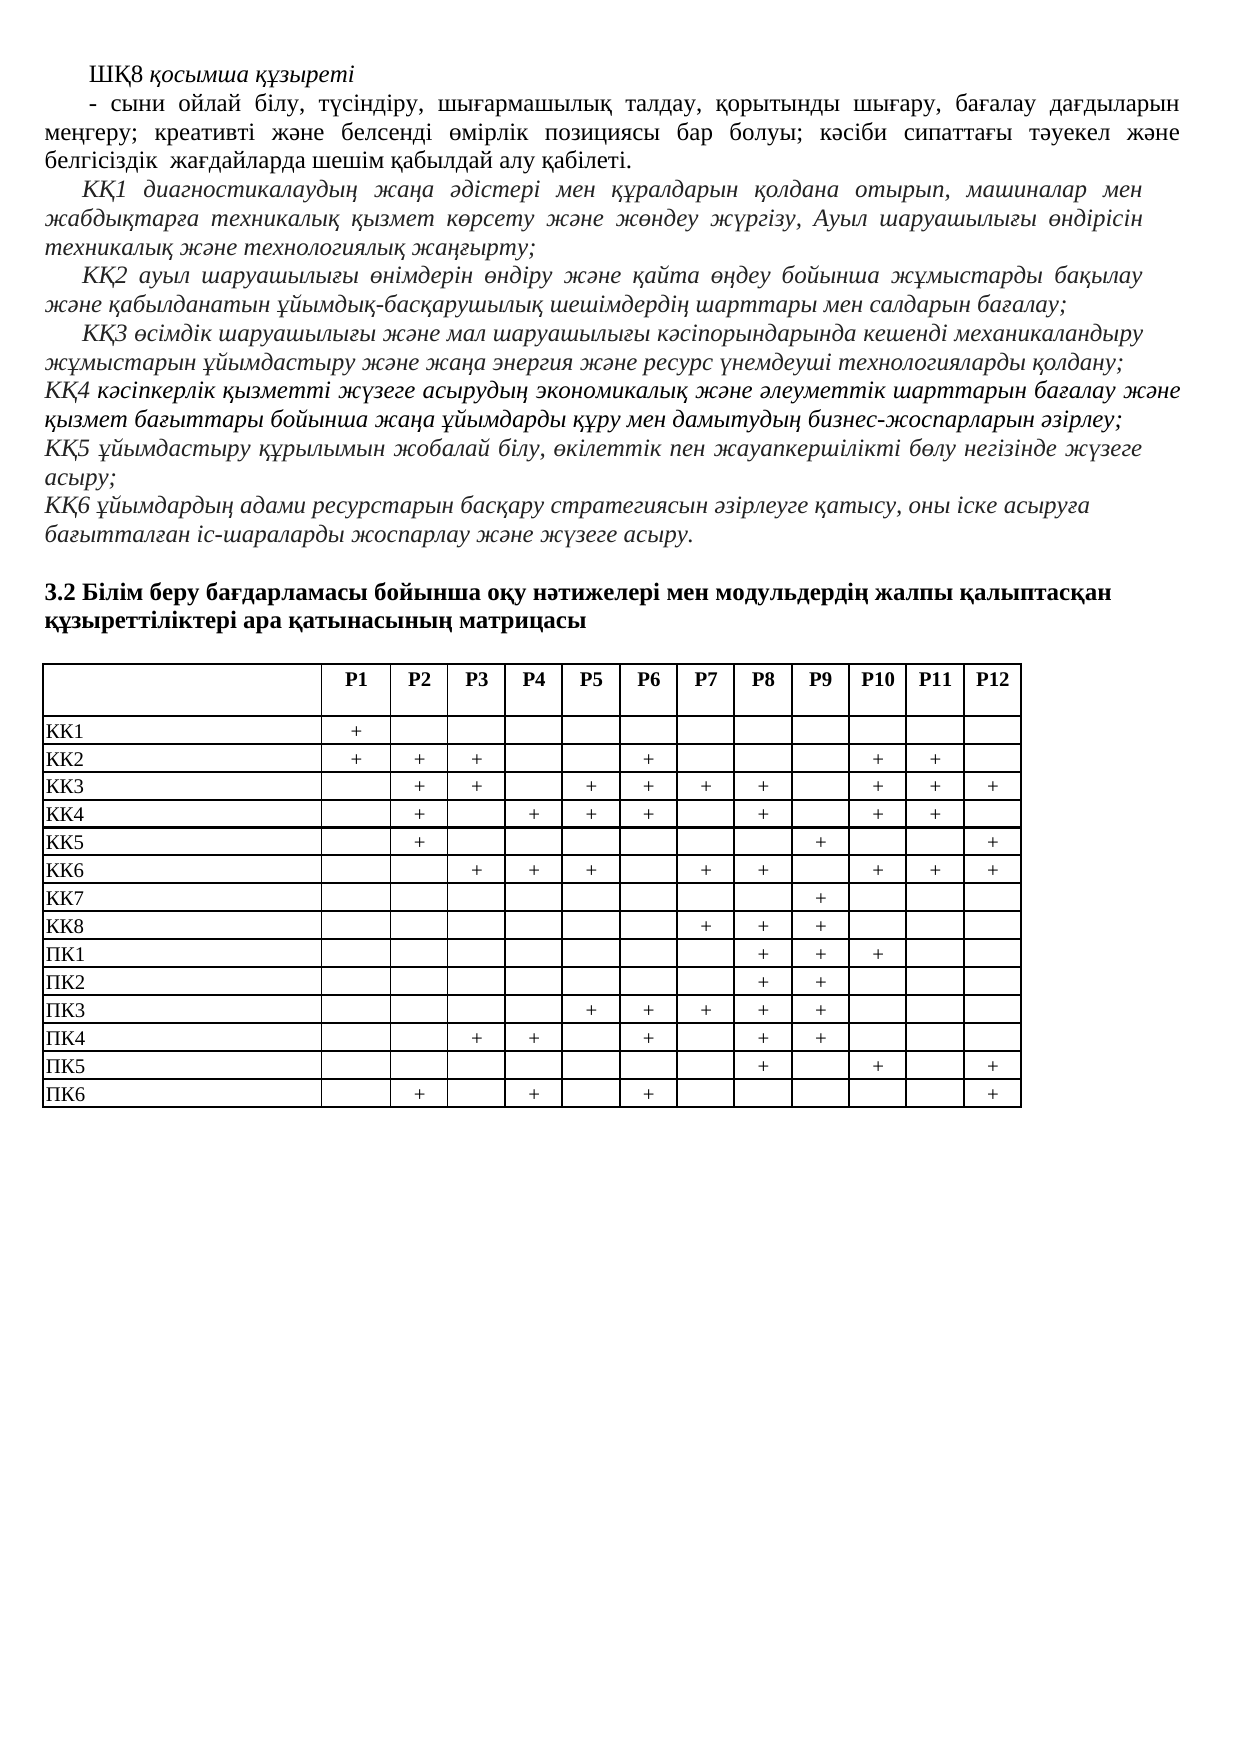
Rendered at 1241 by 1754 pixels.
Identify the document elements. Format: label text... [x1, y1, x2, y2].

table_cell + [621, 1024, 676, 1050]
table_cell [621, 829, 676, 854]
table_cell + [735, 968, 791, 994]
table_cell [621, 884, 676, 910]
table_cell + [391, 1080, 447, 1106]
table_header Р1 [322, 665, 390, 715]
table_cell [391, 940, 447, 966]
table_cell + [793, 912, 848, 938]
table_cell [907, 996, 963, 1022]
table_cell [621, 940, 676, 966]
table_cell [850, 1080, 905, 1106]
table_header Р5 [563, 665, 619, 715]
table_cell [621, 912, 676, 938]
table_cell [563, 940, 619, 966]
table_cell + [850, 745, 905, 771]
table_cell КК1 [44, 717, 321, 743]
table_cell [907, 884, 963, 910]
table_cell + [965, 773, 1020, 798]
table_cell + [793, 968, 848, 994]
table_cell [448, 801, 504, 826]
table_cell + [850, 1052, 905, 1078]
table_cell [322, 940, 390, 966]
table_cell [965, 940, 1020, 966]
table_cell [907, 968, 963, 994]
table_cell [907, 717, 963, 743]
table_cell [907, 940, 963, 966]
text КҚ3 өсімдік шаруашылығы және мал шаруашылығы кәсіпорындарында кешенді механикаландыру жұмыстарын ұйымдастыру және жаңа энергия және ресурс үнемдеуші технологияларды қолдану; [44, 318, 1144, 375]
table_cell + [793, 940, 848, 966]
table_cell [391, 912, 447, 938]
table_cell + [563, 856, 619, 882]
table_cell [850, 912, 905, 938]
table_cell [448, 1052, 504, 1078]
table_cell [850, 1024, 905, 1050]
table_cell + [563, 801, 619, 826]
table_cell КК6 [44, 856, 321, 882]
table_cell [678, 745, 733, 771]
table_cell + [907, 856, 963, 882]
text КҚ2 ауыл шаруашылығы өнімдерін өндіру және қайта өңдеу бойынша жұмыстарды бақылау және қабылданатын ұйымдық-басқарушылық шешімдердің шарттары мен салдарын бағалау; [44, 260, 1144, 318]
table_cell [965, 717, 1020, 743]
table_cell [907, 1024, 963, 1050]
table_cell КК3 [44, 773, 321, 798]
table_cell + [735, 912, 791, 938]
table_cell + [506, 801, 561, 826]
table_cell [322, 856, 390, 882]
table_cell [678, 829, 733, 854]
table_cell + [448, 856, 504, 882]
table_cell + [322, 745, 390, 771]
table_cell [850, 968, 905, 994]
table_cell КК4 [44, 801, 321, 826]
table_cell [793, 1080, 848, 1106]
table_cell + [448, 745, 504, 771]
table_cell [850, 996, 905, 1022]
table_cell [563, 912, 619, 938]
table_cell + [965, 1080, 1020, 1106]
table_cell ПК3 [44, 996, 321, 1022]
table_cell [563, 1080, 619, 1106]
table_cell [391, 996, 447, 1022]
table_cell + [391, 773, 447, 798]
table_cell + [621, 801, 676, 826]
table_cell + [678, 773, 733, 798]
table_cell ПК5 [44, 1052, 321, 1078]
text ШҚ8 қосымша құзыреті [44, 59, 1181, 88]
table_cell [506, 745, 561, 771]
table_cell [563, 968, 619, 994]
table_cell [907, 1052, 963, 1078]
table_cell + [793, 884, 848, 910]
table_cell + [621, 1080, 676, 1106]
table_cell [965, 884, 1020, 910]
table_cell КК5 [44, 829, 321, 854]
table_cell [735, 717, 791, 743]
table_cell [322, 884, 390, 910]
table_cell + [735, 1024, 791, 1050]
table_cell [678, 968, 733, 994]
text 3.2 Білім беру бағдарламасы бойынша оқу нәтижелері мен модульдердің жалпы қалыптасқан құзыреттіліктері ара қатынасының матрицасы [44, 577, 1181, 634]
table_cell [506, 773, 561, 798]
table_cell [322, 829, 390, 854]
table_cell [322, 801, 390, 826]
table_cell [850, 884, 905, 910]
table_cell + [678, 856, 733, 882]
table_cell [391, 717, 447, 743]
text - сыни ойлай білу, түсіндіру, шығармашылық талдау, қорытынды шығару, бағалау дағдыларын меңгеру; креативті және белсенді өмірлік позициясы бар болуы; кәсіби сипаттағы тәуекел және белгісіздік жағдайларда шешім қабылдай алу қабілеті. [44, 88, 1181, 174]
table_header [44, 665, 321, 715]
table_cell [793, 773, 848, 798]
table_cell + [391, 745, 447, 771]
table_cell [563, 829, 619, 854]
table_cell + [850, 773, 905, 798]
table_cell [563, 717, 619, 743]
table_header Р11 [907, 665, 963, 715]
table_cell КК8 [44, 912, 321, 938]
table_cell [506, 996, 561, 1022]
table_cell [735, 829, 791, 854]
table_cell + [735, 940, 791, 966]
table_cell + [850, 940, 905, 966]
table_cell + [391, 801, 447, 826]
table_cell [678, 717, 733, 743]
table_cell [678, 801, 733, 826]
table_header Р12 [965, 665, 1020, 715]
table_cell ПК4 [44, 1024, 321, 1050]
table_cell + [563, 996, 619, 1022]
table_cell [506, 829, 561, 854]
table_cell [965, 968, 1020, 994]
table_cell [735, 884, 791, 910]
table_cell [563, 884, 619, 910]
table_cell [322, 968, 390, 994]
table_header Р3 [448, 665, 504, 715]
table_cell [506, 940, 561, 966]
table_cell [735, 745, 791, 771]
table_cell [506, 912, 561, 938]
table_cell [448, 884, 504, 910]
table_header Р8 [735, 665, 791, 715]
table_cell [793, 1052, 848, 1078]
table_cell [322, 912, 390, 938]
table_cell + [448, 773, 504, 798]
table_cell ПК6 [44, 1080, 321, 1106]
table_cell [621, 1052, 676, 1078]
table_cell + [563, 773, 619, 798]
table_cell КК7 [44, 884, 321, 910]
table_cell [678, 884, 733, 910]
table_cell + [735, 1052, 791, 1078]
table_cell + [506, 1024, 561, 1050]
table_cell + [850, 856, 905, 882]
table_cell КК2 [44, 745, 321, 771]
table_cell + [907, 801, 963, 826]
table_cell [322, 1024, 390, 1050]
table_cell [448, 968, 504, 994]
table_cell [506, 968, 561, 994]
table_cell [506, 884, 561, 910]
table_cell + [448, 1024, 504, 1050]
table_cell + [322, 717, 390, 743]
table_cell [391, 856, 447, 882]
table_cell [965, 1024, 1020, 1050]
table_header Р7 [678, 665, 733, 715]
table_cell [448, 717, 504, 743]
table_cell [678, 1080, 733, 1106]
table_cell [563, 1024, 619, 1050]
table_cell [735, 1080, 791, 1106]
table_cell [793, 717, 848, 743]
table_header Р9 [793, 665, 848, 715]
table_cell + [793, 829, 848, 854]
table_cell + [965, 829, 1020, 854]
table_cell [322, 996, 390, 1022]
table_cell [322, 1052, 390, 1078]
text КҚ5 ұйымдастыру құрылымын жобалай білу, өкілеттік пен жауапкершілікті бөлу негізінде жүзеге асыру; [44, 433, 1144, 490]
table_cell + [621, 745, 676, 771]
table_cell + [506, 1080, 561, 1106]
table_header Р6 [621, 665, 676, 715]
table_cell + [793, 996, 848, 1022]
table_cell + [735, 996, 791, 1022]
table_cell + [907, 773, 963, 798]
table_cell [793, 745, 848, 771]
table_cell + [621, 996, 676, 1022]
table_cell [965, 745, 1020, 771]
table_cell [322, 1080, 390, 1106]
table_cell [391, 968, 447, 994]
table_cell + [678, 912, 733, 938]
table_cell [678, 940, 733, 966]
table_cell [448, 940, 504, 966]
table_cell [850, 717, 905, 743]
table_cell ПК2 [44, 968, 321, 994]
table_cell + [391, 829, 447, 854]
table_cell + [735, 773, 791, 798]
table_cell [563, 745, 619, 771]
table_cell [678, 1052, 733, 1078]
text КҚ1 диагностикалаудың жаңа әдістері мен құралдарын қолдана отырып, машиналар мен жабдықтарға техникалық қызмет көрсету және жөндеу жүргізу, Ауыл шаруашылығы өндірісін техникалық және технологиялық жаңғырту; [44, 174, 1144, 260]
table_cell [506, 1052, 561, 1078]
table_cell + [506, 856, 561, 882]
table_cell [621, 968, 676, 994]
table_cell + [793, 1024, 848, 1050]
table_header Р4 [506, 665, 561, 715]
table_cell [965, 912, 1020, 938]
table_cell + [965, 856, 1020, 882]
table_header Р2 [391, 665, 447, 715]
table_cell + [678, 996, 733, 1022]
table_cell [793, 856, 848, 882]
table_cell [907, 1080, 963, 1106]
table_cell [850, 829, 905, 854]
text КҚ4 кәсіпкерлік қызметті жүзеге асырудың экономикалық және әлеуметтік шарттарын бағалау және қызмет бағыттары бойынша жаңа ұйымдарды құру мен дамытудың бизнес-жоспарларын әзірлеу; [44, 375, 1181, 433]
table_cell [563, 1052, 619, 1078]
table_cell [448, 829, 504, 854]
table_cell + [735, 801, 791, 826]
table_cell [322, 773, 390, 798]
table_cell [391, 884, 447, 910]
table_cell [965, 996, 1020, 1022]
table_cell [391, 1052, 447, 1078]
table_cell [448, 1080, 504, 1106]
table_cell + [965, 1052, 1020, 1078]
table_cell [907, 829, 963, 854]
table_cell [621, 717, 676, 743]
table_cell [506, 717, 561, 743]
table_cell ПК1 [44, 940, 321, 966]
table_cell [621, 856, 676, 882]
table_cell + [850, 801, 905, 826]
table_cell + [907, 745, 963, 771]
table_cell [391, 1024, 447, 1050]
table_cell [793, 801, 848, 826]
table_cell [678, 1024, 733, 1050]
table_header Р10 [850, 665, 905, 715]
table_cell [907, 912, 963, 938]
table_cell + [735, 856, 791, 882]
table_cell [448, 912, 504, 938]
table_cell [448, 996, 504, 1022]
table_cell + [621, 773, 676, 798]
text КҚ6 ұйымдардың адами ресурстарын басқару стратегиясын әзірлеуге қатысу, оны іске асыруға бағытталған іс-шараларды жоспарлау және жүзеге асыру. [44, 490, 1181, 548]
table_cell [965, 801, 1020, 826]
